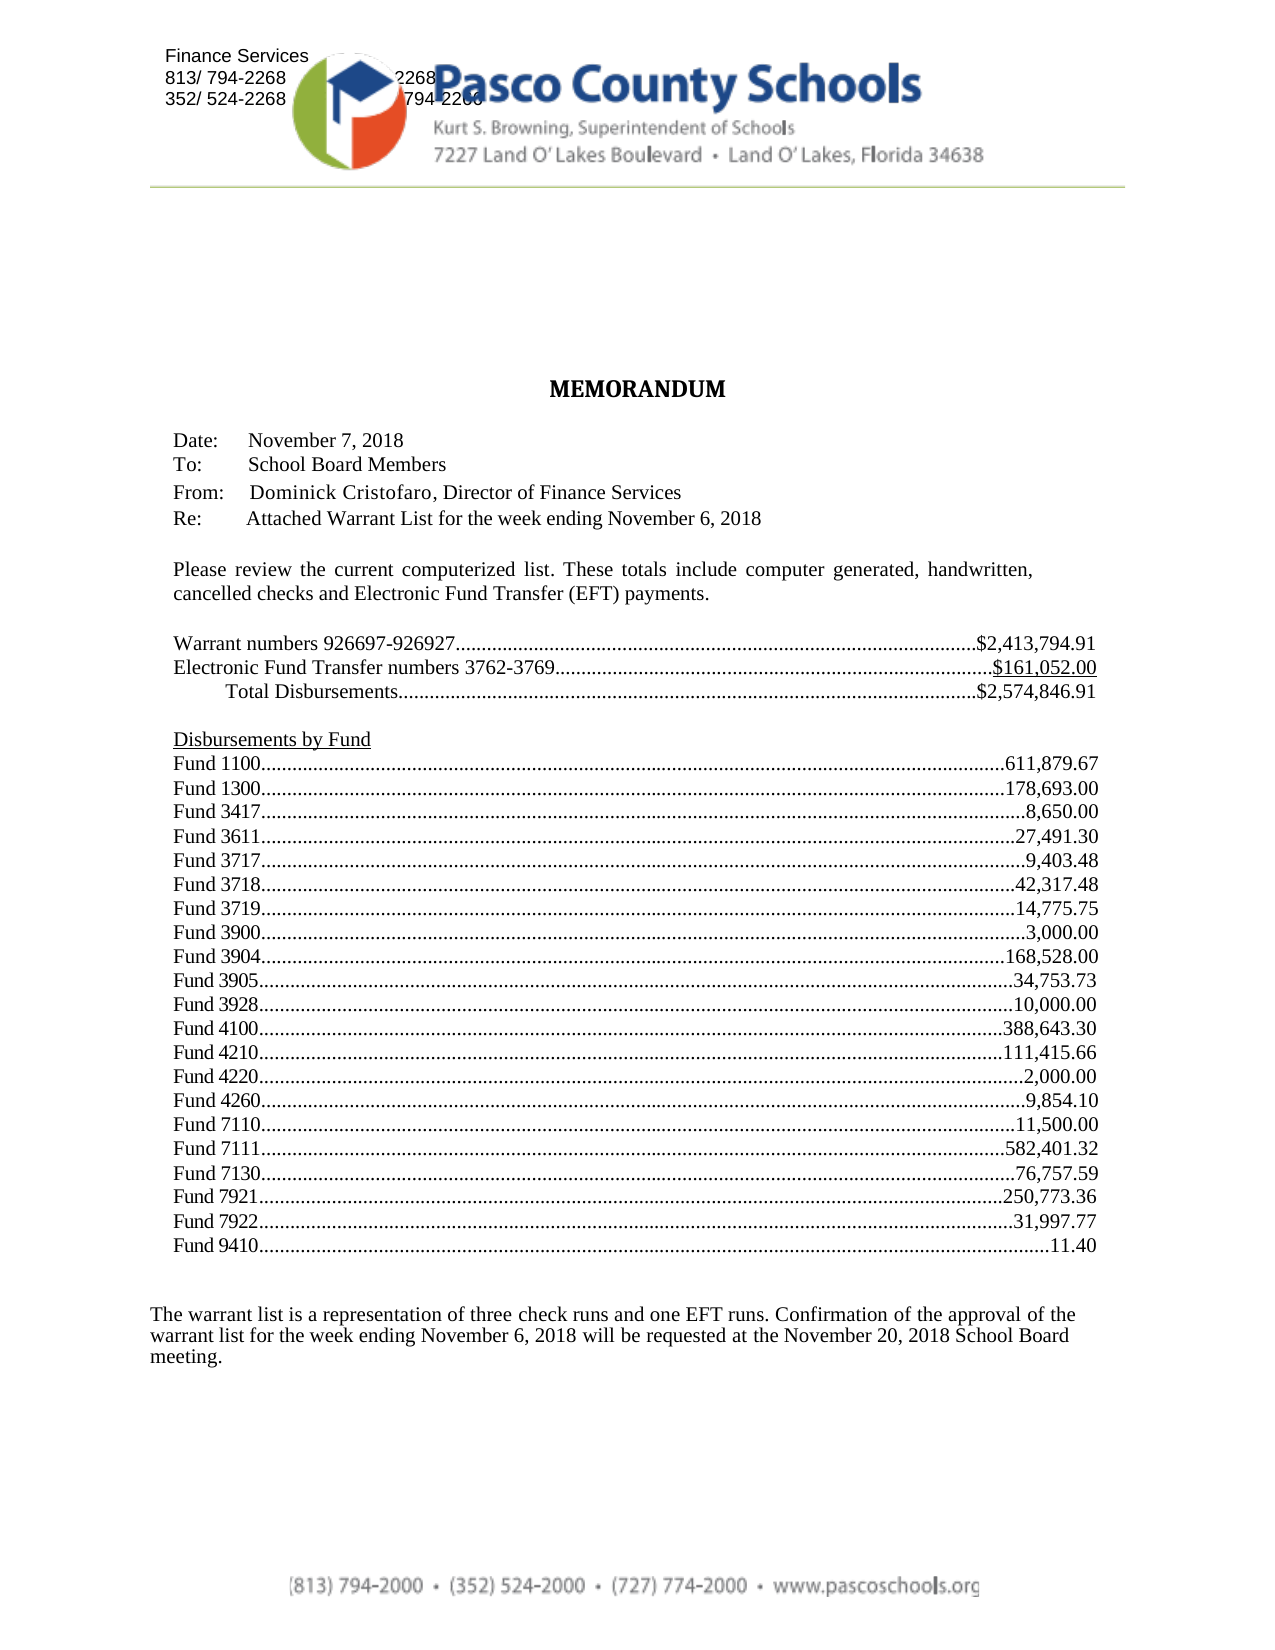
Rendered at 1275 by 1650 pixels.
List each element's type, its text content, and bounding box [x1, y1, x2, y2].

text Fund 4220...................................................................................................................................................2,000.00 [173, 1064, 1127, 1088]
text Fund 3717...................................................................................................................................................9,403.48 [173, 848, 1127, 872]
text From: Dominick Cristofaro, Director of Finance Services [173, 476, 1127, 505]
text Fund 7111...............................................................................................................................................582,401.32 [173, 1136, 1127, 1160]
text The warrant list is a representation of three check runs and one EFT runs. Confirmation of the approval of the warrant list for the week ending November 6, 2018 will be requested at the November 20, 2018 School Board meeting. [150, 1305, 1125, 1367]
text Electronic Fund Transfer numbers 3762-3769....................................................................................$161,052.00 [173, 655, 1127, 679]
text Fund 3417...................................................................................................................................................8,650.00 [173, 799, 1127, 823]
text Date: November 7, 2018 [173, 428, 1127, 452]
text Fund 7922.................................................................................................................................................31,997.77 [173, 1208, 1127, 1233]
text Fund 7921...............................................................................................................................................250,773.36 [173, 1184, 1127, 1208]
text Please review the current computerized list. These totals include computer generated, handwritten, cancelled checks and Electronic Fund Transfer (EFT) payments. [173, 557, 1119, 605]
text Fund 3904...............................................................................................................................................168,528.00 [173, 944, 1127, 968]
text Fund 9410........................................................................................................................................................11.40 [173, 1233, 1127, 1257]
text Fund 1100...............................................................................................................................................611,879.67 [173, 751, 1127, 775]
text Fund 3611.................................................................................................................................................27,491.30 [173, 823, 1127, 848]
text Fund 3719.................................................................................................................................................14,775.75 [173, 896, 1127, 920]
text Fund 3718.................................................................................................................................................42,317.48 [173, 872, 1127, 896]
text Fund 1300...............................................................................................................................................178,693.00 [173, 775, 1127, 799]
text Re: Attached Warrant List for the week ending November 6, 2018 [173, 505, 1127, 531]
text Fund 3905.................................................................................................................................................34,753.73 [173, 968, 1127, 992]
text Disbursements by Fund [173, 727, 1127, 751]
text Total Disbursements...............................................................................................................$2,574,846.91 [173, 679, 1097, 703]
text Fund 3900...................................................................................................................................................3,000.00 [173, 920, 1127, 944]
text To: School Board Members [173, 452, 1127, 476]
text Fund 4100...............................................................................................................................................388,643.30 [173, 1016, 1127, 1040]
text MEMORANDUM [150, 377, 1125, 402]
text Warrant numbers 926697-926927....................................................................................................$2,413,794.91 [173, 631, 1097, 655]
text Fund 4210...............................................................................................................................................111,415.66 [173, 1040, 1127, 1064]
text Fund 3928.................................................................................................................................................10,000.00 [173, 992, 1127, 1016]
text Fund 4260...................................................................................................................................................9,854.10 [173, 1088, 1127, 1112]
text Fund 7130.................................................................................................................................................76,757.59 [173, 1160, 1127, 1184]
text Fund 7110.................................................................................................................................................11,500.00 [173, 1112, 1127, 1136]
